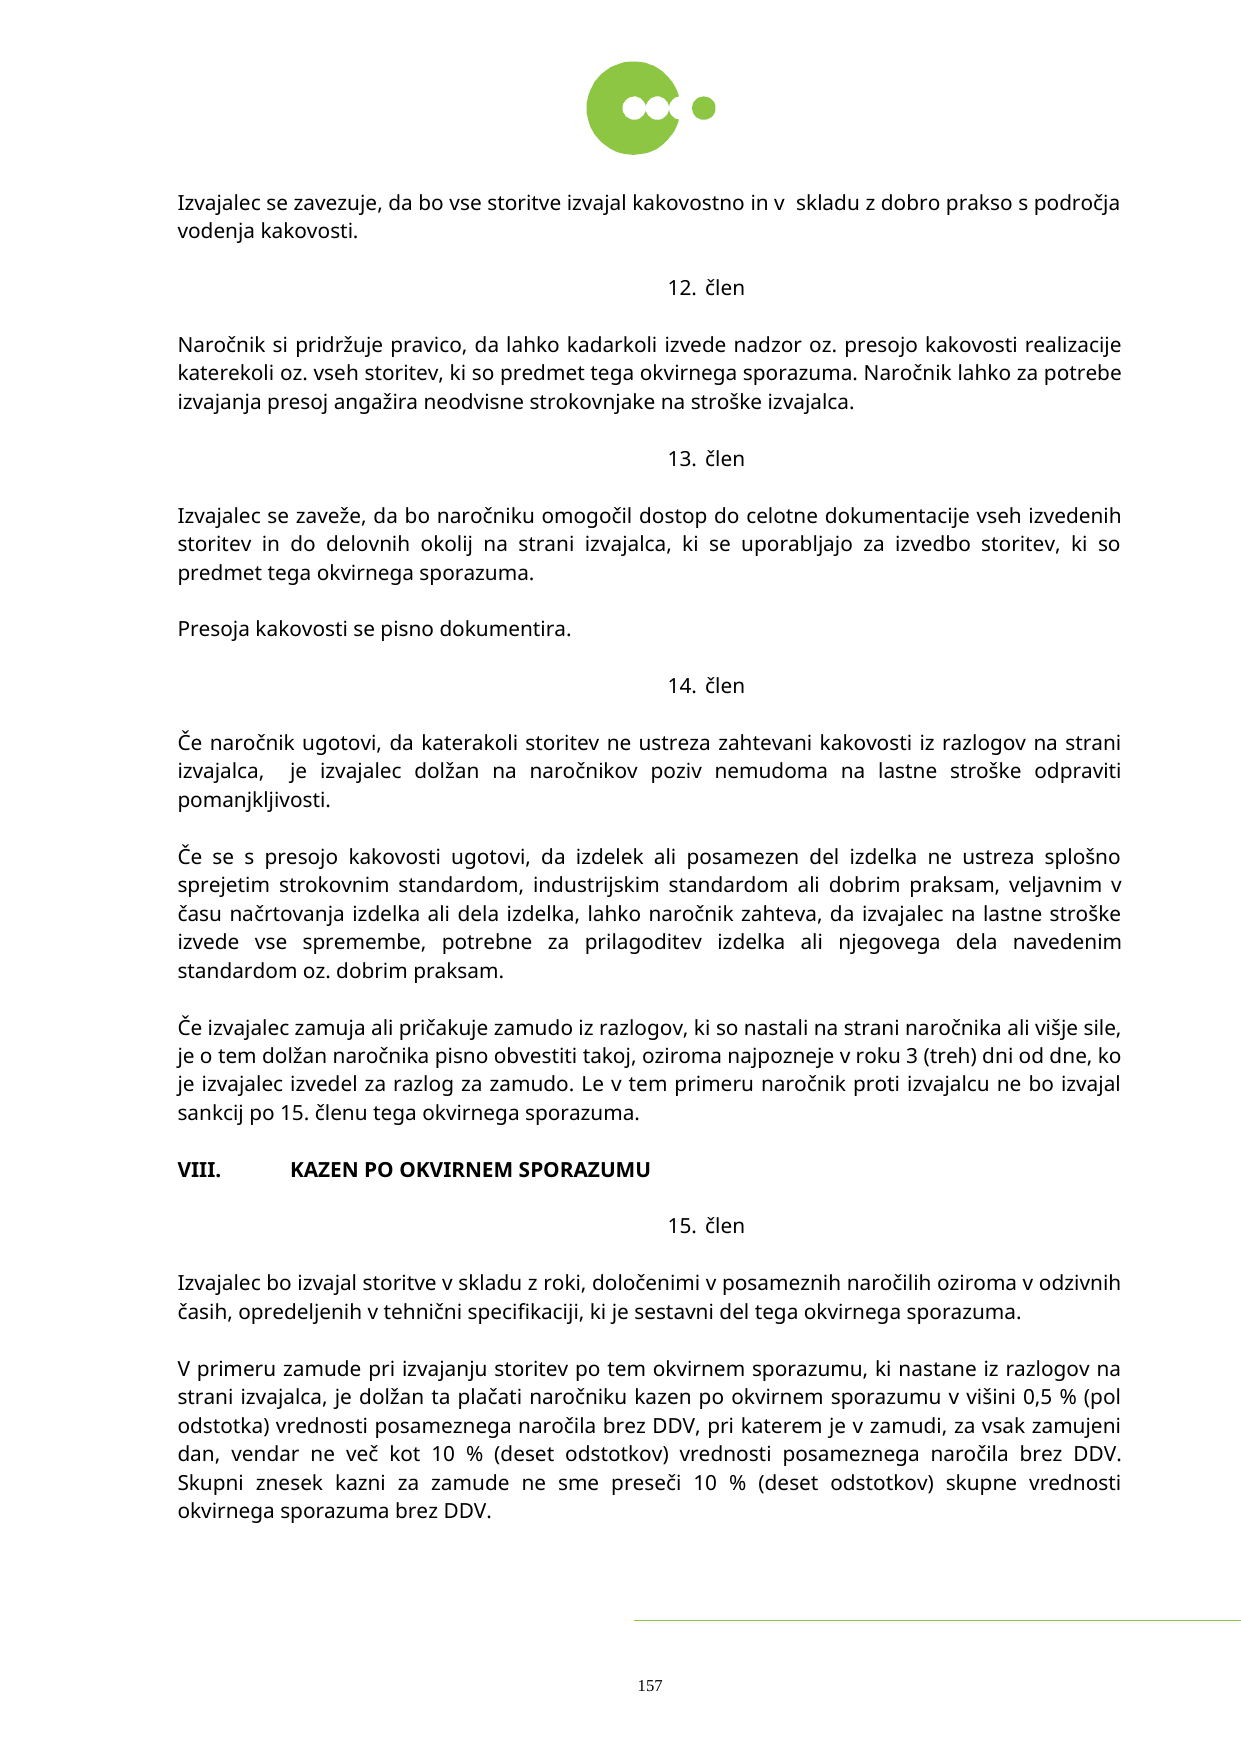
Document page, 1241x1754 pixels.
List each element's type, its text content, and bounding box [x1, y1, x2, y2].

list člen [290, 273, 1123, 302]
list člen [290, 444, 1123, 472]
list člen [290, 1212, 1123, 1240]
text Če izvajalec zamuja ali pričakuje zamudo iz razlogov, ki so nastali na strani naročnika ali višje sile, je o tem dolžan naročnika pisno obvestiti takoj, oziroma najpozneje v roku 3 (treh) dni od dne, ko je izvajalec izvedel za razlog za zamudo. Le v tem primeru naročnik proti izvajalcu ne bo izvajal sankcij po 15. členu tega okvirnega sporazuma. [177, 1013, 1123, 1126]
text V primeru zamude pri izvajanju storitev po tem okvirnem sporazumu, ki nastane iz razlogov na strani izvajalca, je dolžan ta plačati naročniku kazen po okvirnem sporazumu v višini 0,5 % (pol odstotka) vrednosti posameznega naročila brez DDV, pri katerem je v zamudi, za vsak zamujeni dan, vendar ne več kot 10 % (deset odstotkov) vrednosti posameznega naročila brez DDV. Skupni znesek kazni za zamude ne sme preseči 10 % (deset odstotkov) skupne vrednosti okvirnega sporazuma brez DDV. [177, 1354, 1123, 1524]
text Naročnik si pridržuje pravico, da lahko kadarkoli izvede nadzor oz. presojo kakovosti realizacije katerekoli oz. vseh storitev, ki so predmet tega okvirnega sporazuma. Naročnik lahko za potrebe izvajanja presoj angažira neodvisne strokovnjake na stroške izvajalca. [177, 330, 1123, 415]
text Presoja kakovosti se pisno dokumentira. [177, 614, 1123, 643]
list KAZEN PO OKVIRNEM SPORAZUMU [177, 1155, 1123, 1183]
text Izvajalec bo izvajal storitve v skladu z roki, določenimi v posameznih naročilih oziroma v odzivnih časih, opredeljenih v tehnični specifikaciji, ki je sestavni del tega okvirnega sporazuma. [177, 1268, 1123, 1325]
text Če naročnik ugotovi, da katerakoli storitev ne ustreza zahtevani kakovosti iz razlogov na strani izvajalca, je izvajalec dolžan na naročnikov poziv nemudoma na lastne stroške odpraviti pomanjkljivosti. [177, 728, 1123, 813]
text Izvajalec se zavezuje, da bo vse storitve izvajal kakovostno in v skladu z dobro prakso s področja vodenja kakovosti. [177, 188, 1123, 245]
list člen [290, 671, 1123, 700]
text Izvajalec se zaveže, da bo naročniku omogočil dostop do celotne dokumentacije vseh izvedenih storitev in do delovnih okolij na strani izvajalca, ki se uporabljajo za izvedbo storitev, ki so predmet tega okvirnega sporazuma. [177, 501, 1123, 586]
text Če se s presojo kakovosti ugotovi, da izdelek ali posamezen del izdelka ne ustreza splošno sprejetim strokovnim standardom, industrijskim standardom ali dobrim praksam, veljavnim v času načrtovanja izdelka ali dela izdelka, lahko naročnik zahteva, da izvajalec na lastne stroške izvede vse spremembe, potrebne za prilagoditev izdelka ali njegovega dela navedenim standardom oz. dobrim praksam. [177, 842, 1123, 984]
